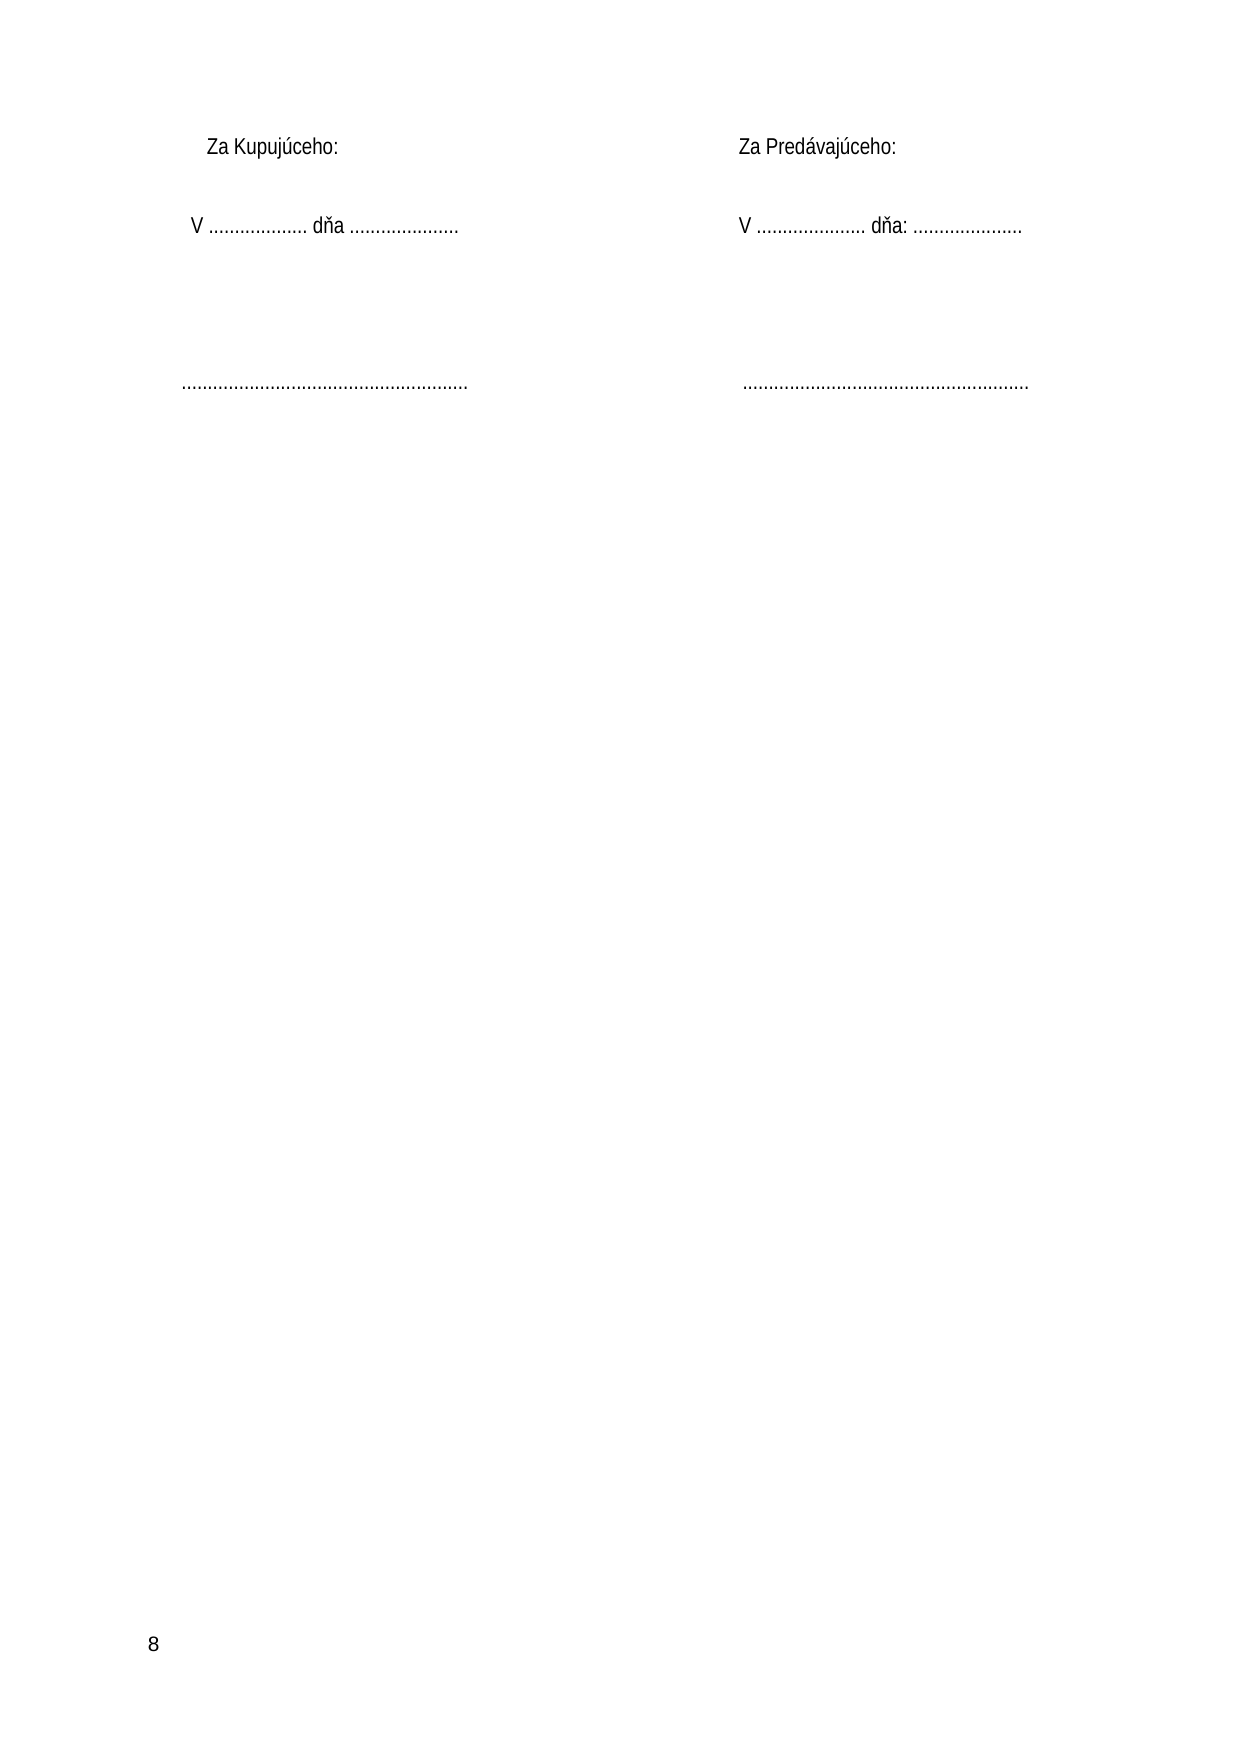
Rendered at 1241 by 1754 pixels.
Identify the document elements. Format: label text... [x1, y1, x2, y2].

text ....................................................... ....................................................... [148, 368, 1122, 394]
text V ................... dňa ..................... V ..................... dňa: ..................... [148, 212, 1122, 238]
text Za Kupujúceho: Za Predávajúceho: [148, 133, 1122, 159]
